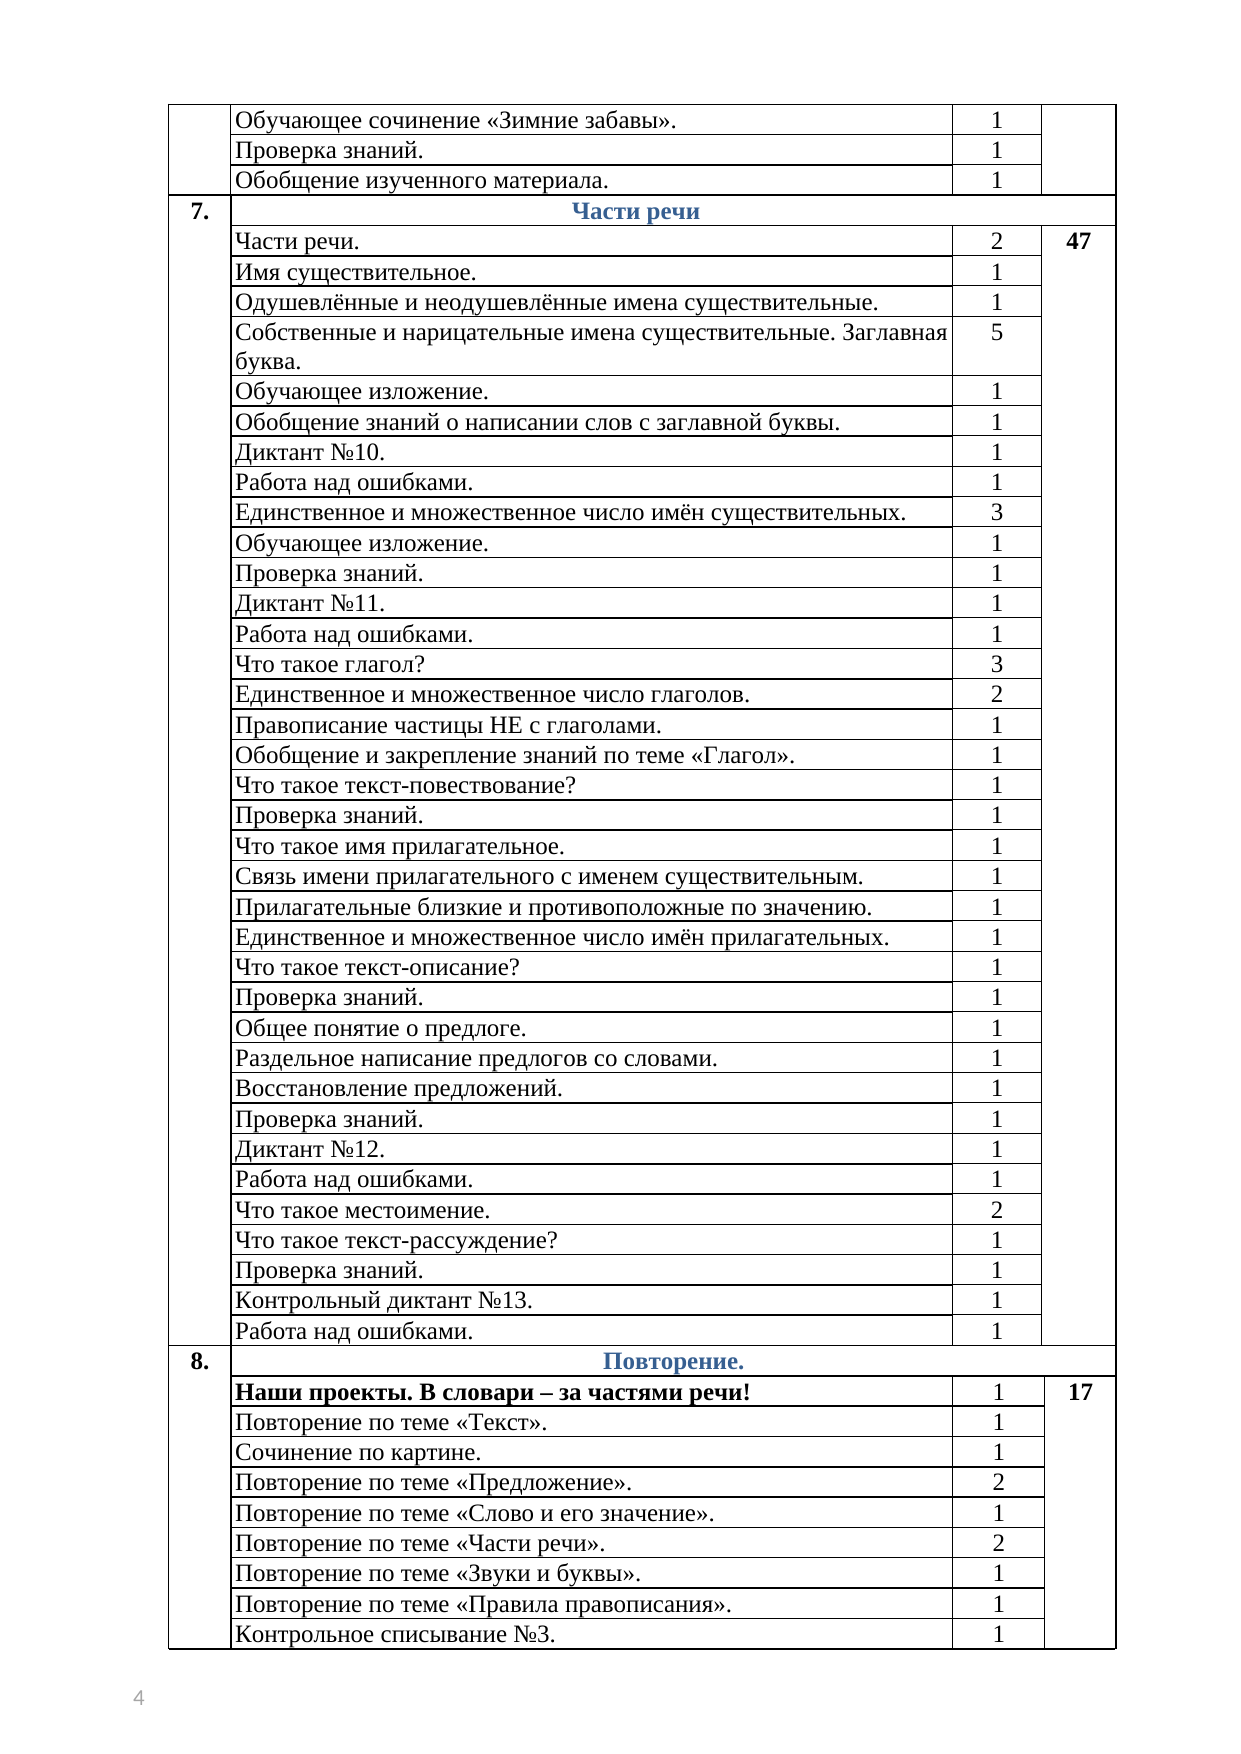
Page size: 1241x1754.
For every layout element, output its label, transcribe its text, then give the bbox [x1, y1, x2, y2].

table_cell 1 [953, 1285, 1041, 1314]
table_cell 1 [953, 1315, 1041, 1345]
table_cell 3 [953, 649, 1041, 678]
table_cell Контрольный диктант №13. [232, 1286, 952, 1314]
table_cell Контрольное списывание №3. [232, 1619, 952, 1648]
table_cell 1 [953, 982, 1041, 1011]
table_cell Обобщение знаний о написании слов с заглавной буквы. [232, 407, 952, 435]
table_cell Связь имени прилагательного с именем существительным. [232, 861, 952, 890]
table_cell 1 [953, 1043, 1041, 1072]
table_cell Что такое глагол? [232, 649, 952, 678]
table_cell Что такое текст-повествование? [232, 770, 952, 799]
table_cell 1 [953, 1164, 1041, 1193]
table_cell 1 [953, 1012, 1041, 1042]
table_cell 1 [953, 891, 1041, 920]
table_cell 1 [953, 1073, 1041, 1102]
table_cell 1 [953, 256, 1041, 285]
table_cell 1 [953, 1134, 1041, 1163]
table_cell 2 [953, 1194, 1041, 1223]
table_cell 1 [953, 558, 1041, 587]
table_cell 8. [169, 1346, 230, 1648]
table_cell Работа над ошибками. [232, 1165, 952, 1193]
table_cell 1 [953, 952, 1041, 981]
table_cell Обобщение изученного материала. [231, 166, 952, 194]
table_cell Обучающее сочинение «Зимние забавы». [231, 105, 952, 134]
table_cell 2 [953, 1468, 1044, 1496]
table_cell Что такое текст-описание? [232, 952, 952, 981]
table_cell 1 [953, 135, 1041, 164]
table_cell Повторение по теме «Звуки и буквы». [232, 1558, 952, 1587]
table_cell Раздельное написание предлогов со словами. [232, 1043, 952, 1072]
table_cell 1 [953, 1437, 1044, 1466]
table_cell Что такое имя прилагательное. [232, 831, 952, 860]
table_cell 1 [953, 740, 1041, 769]
table_cell Что такое текст-рассуждение? [232, 1225, 952, 1254]
table_cell 1 [953, 165, 1041, 194]
table_cell Обобщение и закрепление знаний по теме «Глагол». [232, 740, 952, 769]
table_cell 2 [953, 226, 1041, 255]
table_cell Наши проекты. В словари – за частями речи! [232, 1377, 952, 1405]
table_cell Обучающее изложение. [232, 528, 952, 557]
table_cell Проверка знаний. [232, 801, 952, 829]
table_cell Проверка знаний. [232, 558, 952, 587]
table_cell Прилагательные близкие и противоположные по значению. [232, 892, 952, 920]
table_cell Части речи. [232, 226, 952, 255]
table_cell Одушевлённые и неодушевлённые имена существительные. [232, 287, 952, 316]
table_cell 1 [953, 1225, 1041, 1254]
table_cell 2 [953, 679, 1041, 708]
table_cell Повторение. [232, 1346, 1115, 1375]
table_cell Единственное и множественное число глаголов. [232, 680, 952, 708]
table_cell Проверка знаний. [232, 1255, 952, 1284]
table_cell 3 [953, 497, 1041, 526]
table_cell 1 [953, 1377, 1044, 1405]
table_cell 1 [953, 1255, 1041, 1284]
table_cell [1041, 196, 1115, 225]
table_cell 1 [953, 618, 1041, 647]
table_cell 1 [953, 1407, 1044, 1436]
table_cell 1 [953, 770, 1041, 799]
table_cell Проверка знаний. [231, 135, 952, 164]
table_cell 1 [953, 830, 1041, 860]
table_cell 1 [953, 105, 1041, 134]
table_cell 1 [953, 709, 1041, 738]
table_cell Работа над ошибками. [232, 1316, 952, 1345]
table_cell Работа над ошибками. [232, 619, 952, 647]
table_cell 7. [169, 196, 230, 1345]
table_cell Повторение по теме «Правила правописания». [232, 1589, 952, 1617]
table_cell 2 [953, 1528, 1044, 1557]
table_cell 1 [953, 376, 1041, 405]
table_cell 1 [953, 527, 1041, 557]
table_cell 1 [953, 1103, 1041, 1132]
table_cell Восстановление предложений. [232, 1073, 952, 1102]
table_cell Что такое местоимение. [232, 1195, 952, 1223]
table_cell 1 [953, 1558, 1044, 1587]
table_cell 1 [953, 861, 1041, 890]
table_cell Диктант №10. [232, 437, 952, 466]
table_cell 1 [953, 467, 1041, 496]
table_cell Общее понятие о предлоге. [232, 1013, 952, 1042]
table_cell Собственные и нарицательные имена существительные. Заглавная буква. [232, 317, 952, 375]
table_cell Проверка знаний. [232, 1104, 952, 1132]
table_cell Работа над ошибками. [232, 467, 952, 496]
table_cell Части речи [232, 196, 1041, 225]
table_cell 17 [1045, 1377, 1115, 1648]
table_cell Единственное и множественное число имён прилагательных. [232, 922, 952, 951]
table_cell Имя существительное. [232, 257, 952, 285]
table_cell 1 [953, 921, 1041, 951]
table_cell Единственное и множественное число имён существительных. [232, 498, 952, 526]
table_cell Повторение по теме «Слово и его значение». [232, 1498, 952, 1527]
table_cell Повторение по теме «Предложение». [232, 1468, 952, 1496]
table_cell 1 [953, 1619, 1044, 1648]
table_cell 1 [953, 1498, 1044, 1527]
table_cell Правописание частицы НЕ с глаголами. [232, 710, 952, 738]
table_cell 1 [953, 800, 1041, 829]
table_cell 1 [953, 1589, 1044, 1617]
table_cell Повторение по теме «Части речи». [232, 1528, 952, 1557]
table_cell Сочинение по картине. [232, 1437, 952, 1466]
table_cell 1 [953, 286, 1041, 316]
table_cell Обучающее изложение. [232, 376, 952, 405]
table_cell Диктант №11. [232, 588, 952, 617]
table_cell 5 [953, 317, 1041, 375]
table_cell Повторение по теме «Текст». [232, 1407, 952, 1436]
table_cell Диктант №12. [232, 1134, 952, 1163]
table_cell Проверка знаний. [232, 983, 952, 1011]
table_cell 1 [953, 406, 1041, 435]
table_cell 1 [953, 436, 1041, 466]
table_cell 1 [953, 588, 1041, 617]
table_cell 47 [1042, 226, 1115, 1345]
